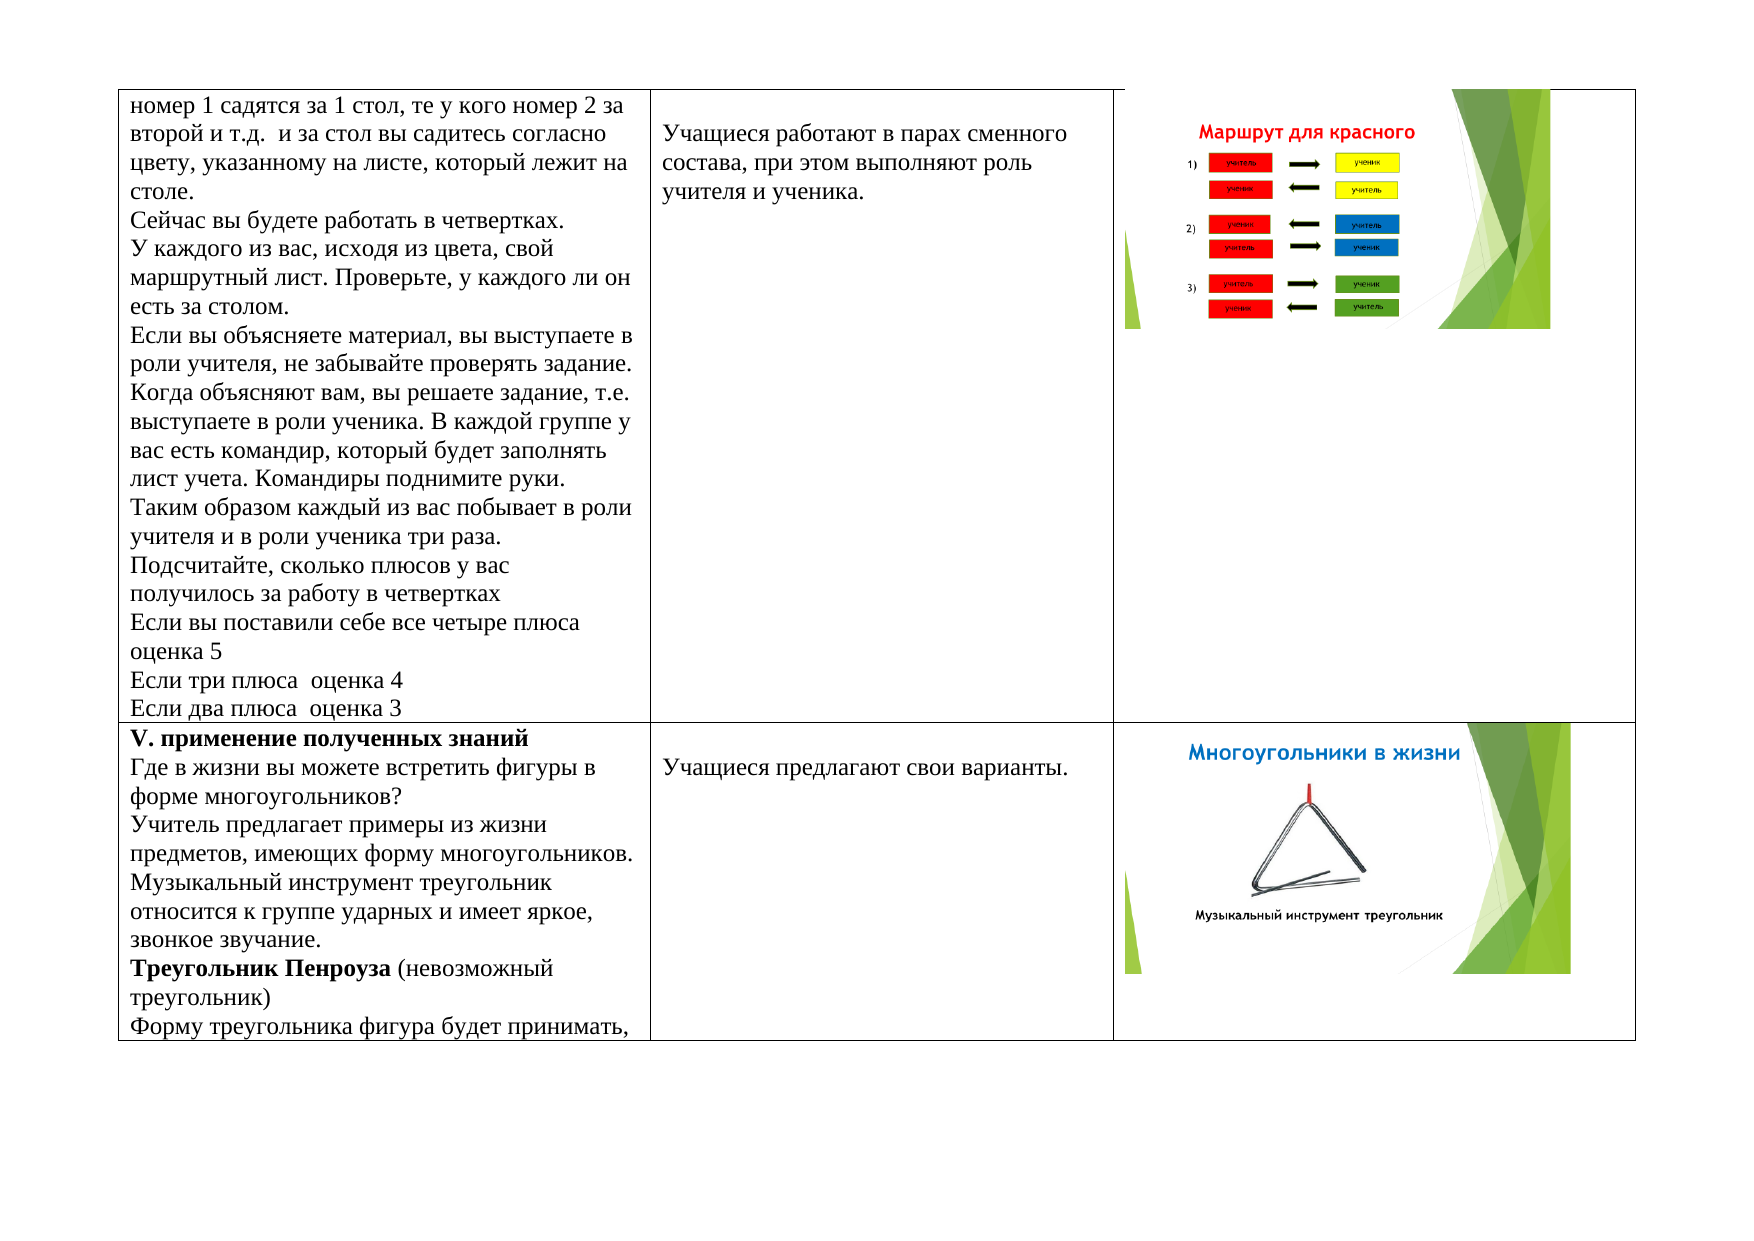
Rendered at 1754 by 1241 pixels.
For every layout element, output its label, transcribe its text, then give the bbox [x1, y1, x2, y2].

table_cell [651, 723, 1113, 1039]
table_cell Слайд 9 Слайд 10 [1114, 90, 1635, 722]
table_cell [651, 90, 1113, 722]
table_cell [119, 723, 650, 1039]
picture [1125, 723, 1571, 974]
table_cell [1114, 723, 1635, 1039]
picture [1125, 89, 1551, 329]
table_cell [119, 90, 650, 722]
